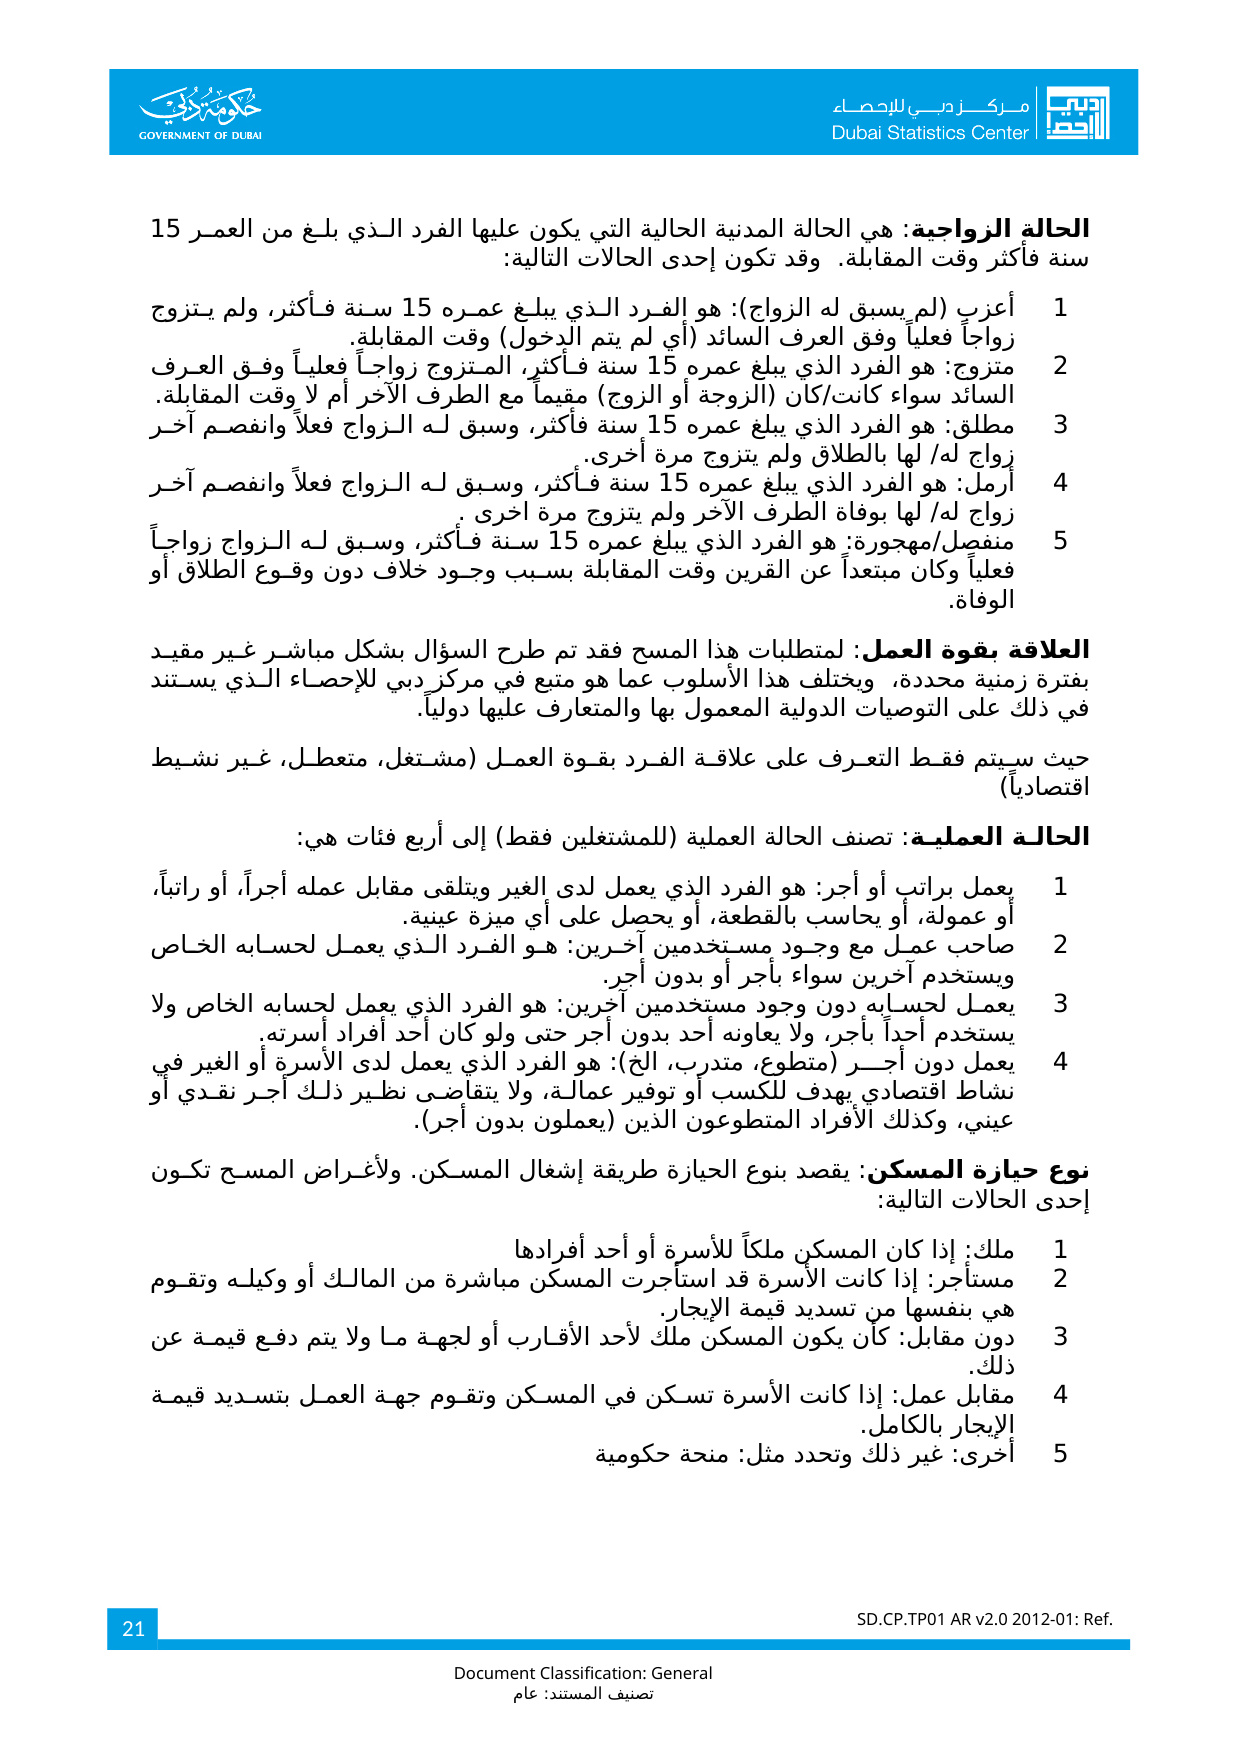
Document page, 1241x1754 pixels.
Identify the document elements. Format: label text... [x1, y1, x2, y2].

picture [1096, 99, 1103, 138]
list مقابل عمل: إذا كانت الأسرة تسكن في المسكن وتقوم جهة العمل بتسديد قيمة الإيجار بالكامل. [150, 1381, 1053, 1439]
list منفصل/مهجورة: هو الفرد الذي يبلغ عمره 15 سنة فأكثر، وسبق له الزواج زواجاً فعلياً وكان مبتعداً عن القرين وقت المقابلة بسبب وجود خلاف دون وقوع الطلاق أو الوفاة. [150, 526, 1053, 614]
list ملك: إذا كان المسكن ملكاً للأسرة أو أحد أفرادها [150, 1235, 1053, 1264]
picture [1053, 123, 1087, 133]
list دون مقابل: كأن يكون المسكن ملك لأحد الأقارب أو لجهة ما ولا يتم دفع قيمة عن ذلك. [150, 1322, 1053, 1381]
list يعمـل لحسـابه دون وجود مستخدمين آخرين: هو الفرد الذي يعمل لحسابه الخاص ولا يستخدم أحداً بأجر، ولا يعاونه أحد بدون أجر حتى ولو كان أحد أفراد أسرته. [150, 989, 1053, 1047]
list متزوج: هو الفرد الذي يبلغ عمره 15 سنة فأكثر، المتزوج زواجاً فعلياً وفق العرف السائد سواء كانت/كان (الزوجة أو الزوج) مقيماً مع الطرف الآخر أم لا وقت المقابلة. [150, 351, 1053, 410]
list يعمل دون أجـــر (متطوع، متدرب، الخ): هو الفرد الذي يعمل لدى الأسرة أو الغير في نشاط اقتصادي يهدف للكسب أو توفير عمالة، ولا يتقاضى نظير ذلك أجر نقدي أو عيني، وكذلك الأفراد المتطوعون الذين (يعملون بدون أجر). [150, 1047, 1053, 1135]
list مطلق: هو الفرد الذي يبلغ عمره 15 سنة فأكثر، وسبق له الزواج فعلاً وانفصم آخر زواج له/ لها بالطلاق ولم يتزوج مرة أخرى. [150, 410, 1053, 468]
text الحالـة العمليـة: تصنف الحالة العملية (للمشتغلين فقط) إلى أربع فئات هي: [150, 822, 1090, 851]
text نوع حيازة المسكن: يقصد بنوع الحيازة طريقة إشغال المسكن. ولأغراض المسح تكون إحدى الحالات التالية: [150, 1156, 1090, 1214]
text العلاقة بقوة العمل: لمتطلبات هذا المسح فقد تم طرح السؤال بشكل مباشر غير مقيد بفترة زمنية محددة، ويختلف هذا الأسلوب عما هو متبع في مركز دبي للإحصاء الذي يستند في ذلك على التوصيات الدولية المعمول بها والمتعارف عليها دولياً. [150, 635, 1090, 722]
text حيث سيتم فقط التعرف على علاقة الفرد بقوة العمل (مشتغل، متعطل، غير نشيط اقتصادياً) [150, 743, 1090, 801]
list يعمل براتب أو أجر: هو الفرد الذي يعمل لدى الغير ويتلقى مقابل عمله أجراً، أو راتباً، أو عمولة، أو يحاسب بالقطعة، أو يحصل على أي ميزة عينية. [150, 872, 1053, 931]
list أعزب (لم يسبق له الزواج): هو الفرد الذي يبلغ عمره 15 سنة فأكثر، ولم يتزوج زواجاً فعلياً وفق العرف السائد (أي لم يتم الدخول) وقت المقابلة. [150, 293, 1053, 351]
picture [106, 1604, 1131, 1653]
picture [1048, 87, 1109, 138]
picture [231, 99, 240, 110]
picture [1090, 99, 1098, 110]
text الحالة الزواجية: هي الحالة المدنية الحالية التي يكون عليها الفرد الذي بلغ من العمر 15 سنة فأكثر وقت المقابلة. وقد تكون إحدى الحالات التالية: [150, 214, 1090, 272]
list أرمل: هو الفرد الذي يبلغ عمره 15 سنة فأكثر، وسبق له الزواج فعلاً وانفصم آخر زواج له/ لها بوفاة الطرف الآخر ولم يتزوج مرة اخرى . [150, 468, 1053, 526]
list أخرى: غير ذلك وتحدد مثل: منحة حكومية [150, 1439, 1053, 1468]
list مستأجر: إذا كانت الأسرة قد استأجرت المسكن مباشرة من المالك أو وكيله وتقوم هي بنفسها من تسديد قيمة الإيجار. [150, 1264, 1053, 1322]
list صاحب عمـل مع وجود مستخدمين آخرين: هو الفرد الذي يعمل لحسابه الخاص ويستخدم آخرين سواء بأجر أو بدون أجر. [150, 931, 1053, 989]
